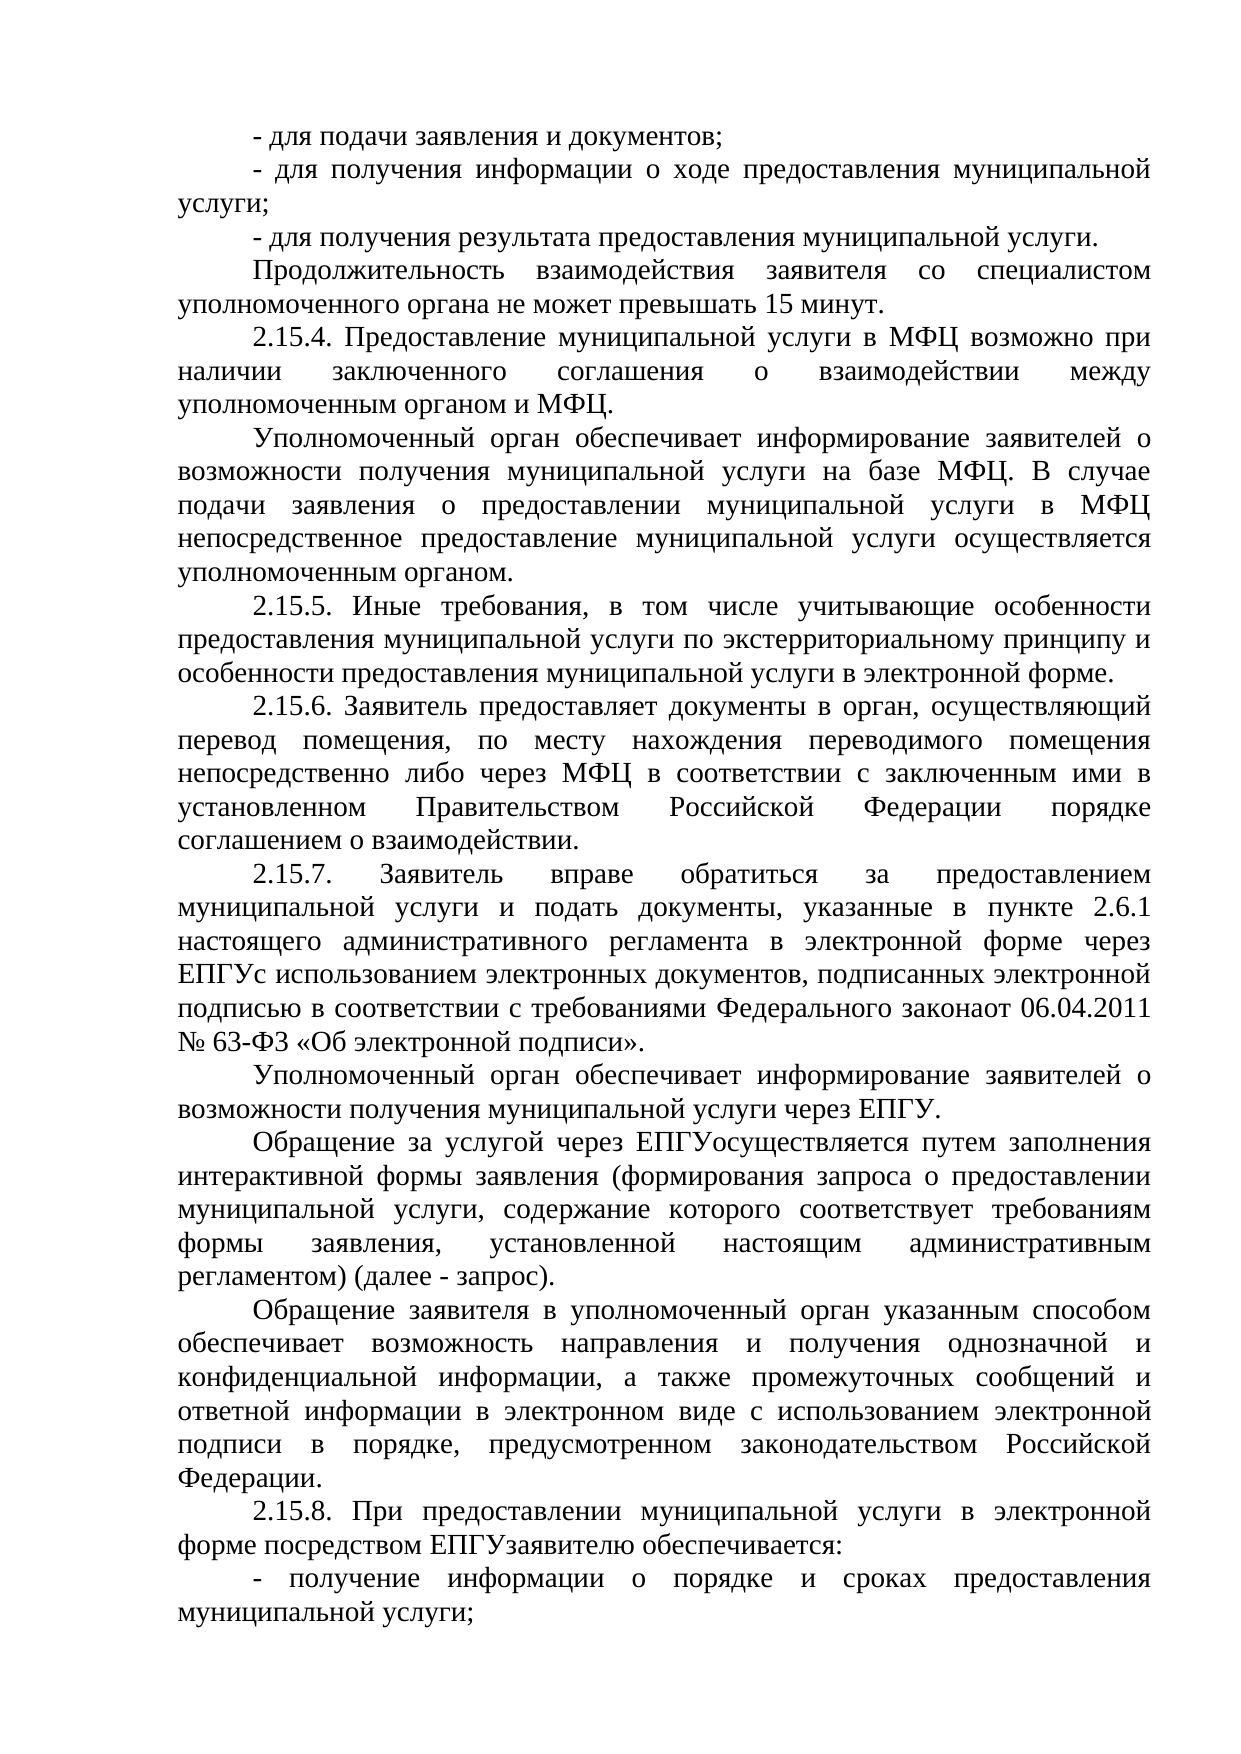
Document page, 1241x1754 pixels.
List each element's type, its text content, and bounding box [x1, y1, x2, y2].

text Обращение заявителя в уполномоченный орган указанным способом обеспечивает возможность направления и получения однозначной и конфиденциальной информации, а также промежуточных сообщений и ответной информации в электронном виде с использованием электронной подписи в порядке, предусмотренном законодательством Российской Федерации. [177, 1292, 1152, 1493]
text - для получения результата предоставления муниципальной услуги. [177, 219, 1152, 252]
text - для подачи заявления и документов; [177, 118, 1152, 152]
text 2.15.8. При предоставлении муниципальной услуги в электронной форме посредством ЕПГУзаявителю обеспечивается: [177, 1493, 1152, 1560]
text 2.15.6. Заявитель предоставляет документы в орган, осуществляющий перевод помещения, по месту нахождения переводимого помещения непосредственно либо через МФЦ в соответствии с заключенным ими в установленном Правительством Российской Федерации порядке соглашением о взаимодействии. [177, 688, 1152, 856]
text Уполномоченный орган обеспечивает информирование заявителей о возможности получения муниципальной услуги через ЕПГУ. [177, 1057, 1152, 1124]
text 2.15.4. Предоставление муниципальной услуги в МФЦ возможно при наличии заключенного соглашения о взаимодействии между уполномоченным органом и МФЦ. [177, 319, 1152, 420]
text Продолжительность взаимодействия заявителя со специалистом уполномоченного органа не может превышать 15 минут. [177, 252, 1152, 319]
text - получение информации о порядке и сроках предоставления муниципальной услуги; [177, 1560, 1152, 1627]
text 2.15.5. Иные требования, в том числе учитывающие особенности предоставления муниципальной услуги по экстерриториальному принципу и особенности предоставления муниципальной услуги в электронной форме. [177, 588, 1152, 688]
text 2.15.7. Заявитель вправе обратиться за предоставлением муниципальной услуги и подать документы, указанные в пункте 2.6.1 настоящего административного регламента в электронной форме через ЕПГУс использованием электронных документов, подписанных электронной подписью в соответствии с требованиями Федерального законаот 06.04.2011 № 63-Ф3 «Об электронной подписи». [177, 856, 1152, 1057]
text Обращение за услугой через ЕПГУосуществляется путем заполнения интерактивной формы заявления (формирования запроса о предоставлении муниципальной услуги, содержание которого соответствует требованиям формы заявления, установленной настоящим административным регламентом) (далее - запрос). [177, 1124, 1152, 1292]
text Уполномоченный орган обеспечивает информирование заявителей о возможности получения муниципальной услуги на базе МФЦ. В случае подачи заявления о предоставлении муниципальной услуги в МФЦ непосредственное предоставление муниципальной услуги осуществляется уполномоченным органом. [177, 420, 1152, 588]
text - для получения информации о ходе предоставления муниципальной услуги; [177, 152, 1152, 219]
